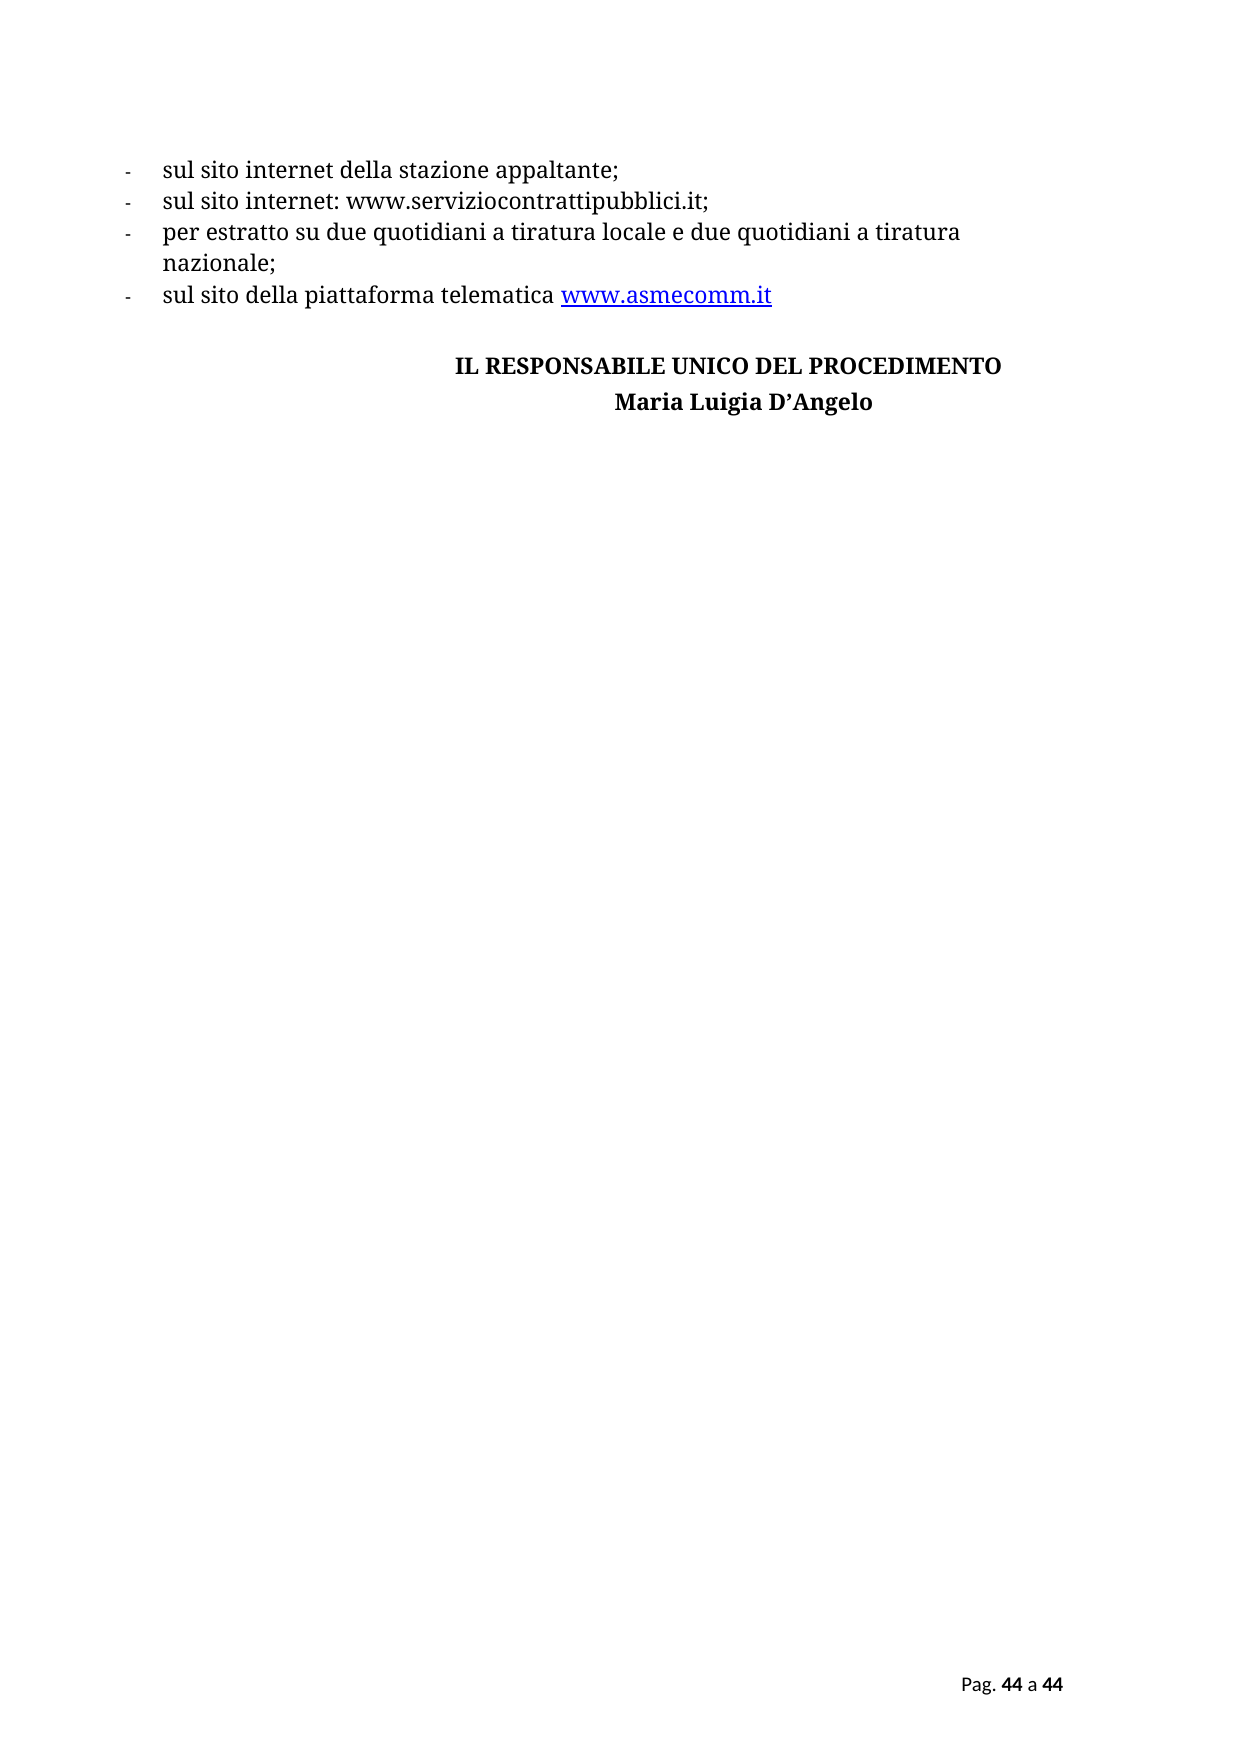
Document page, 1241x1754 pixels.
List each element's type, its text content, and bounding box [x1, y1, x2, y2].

list sul sito della piattaforma telematica www.asmecomm.it [125, 278, 1063, 310]
list per estratto su due quotidiani a tiratura locale e due quotidiani a tiratura nazionale; [125, 216, 1063, 278]
subtitle Il Responsabile Unico del Procedimento Maria Luigia D’Angelo [118, 350, 1063, 417]
list sul sito internet: www.serviziocontrattipubblici.it; [125, 185, 1063, 216]
list sul sito internet della stazione appaltante; [125, 153, 1063, 185]
